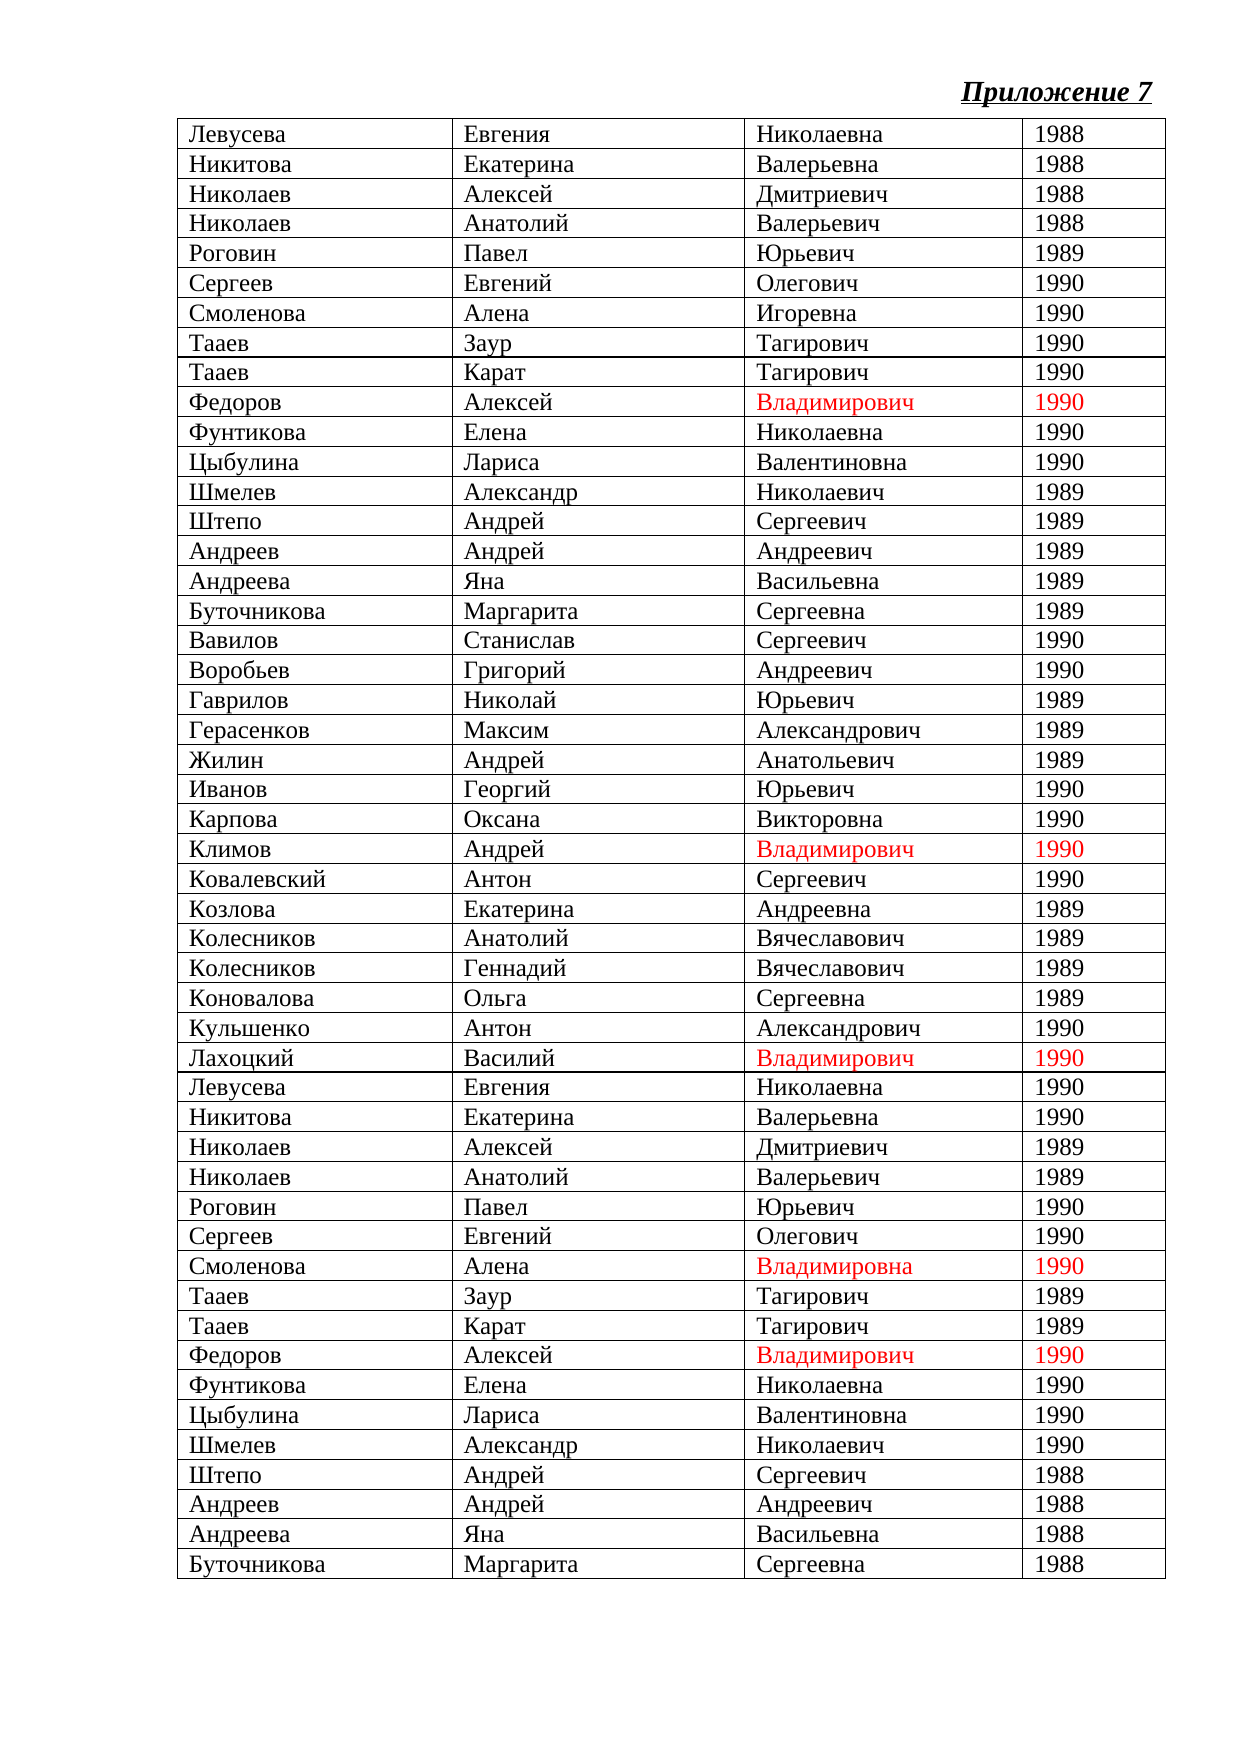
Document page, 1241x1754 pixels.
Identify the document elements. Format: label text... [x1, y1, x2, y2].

table_cell Шмелев [178, 1430, 452, 1459]
table_cell Яна [453, 566, 744, 595]
table_cell Цыбулина [178, 447, 452, 476]
table_cell Васильевна [745, 1519, 1022, 1548]
table_cell Маргарита [453, 1549, 744, 1578]
table_cell Оксана [453, 804, 744, 833]
table_cell Карпова [178, 804, 452, 833]
table_cell 1990 [1023, 447, 1165, 476]
table_cell Сергеевич [745, 626, 1022, 654]
table_cell Станислав [453, 626, 744, 654]
table_cell 1988 [1023, 1460, 1165, 1488]
table_cell 1990 [1023, 1370, 1165, 1399]
table_cell 1989 [1023, 894, 1165, 922]
table_cell Евгений [453, 1221, 744, 1250]
table_cell Карат [453, 358, 744, 386]
table_cell Никитова [178, 149, 452, 178]
table_cell Буточникова [178, 1549, 452, 1578]
table_cell Владимировна [745, 1251, 1022, 1280]
table_cell Роговин [178, 238, 452, 267]
table_cell Алексей [453, 1132, 744, 1161]
table_cell 1989 [1023, 566, 1165, 595]
table_cell Геннадий [453, 953, 744, 982]
table_cell 1989 [1023, 1281, 1165, 1310]
table_cell Юрьевич [745, 238, 1022, 267]
table_cell 1988 [1023, 209, 1165, 237]
table_cell Кульшенко [178, 1013, 452, 1042]
table_cell Николаевна [745, 1370, 1022, 1399]
table_cell Смоленова [178, 298, 452, 327]
table_cell Смоленова [178, 1251, 452, 1280]
table_cell 1989 [1023, 506, 1165, 535]
table_cell Федоров [178, 1341, 452, 1369]
table_cell Евгения [453, 119, 744, 148]
table_cell 1990 [1023, 864, 1165, 893]
table_cell Буточникова [178, 596, 452, 624]
table_cell 1990 [1023, 1043, 1165, 1071]
table_cell 1990 [1023, 1400, 1165, 1429]
table_cell Анатолий [453, 209, 744, 237]
table_cell Андреевич [745, 1490, 1022, 1518]
table_cell Гаврилов [178, 685, 452, 714]
table_cell Яна [453, 1519, 744, 1548]
table_cell 1990 [1023, 1221, 1165, 1250]
table_cell Лариса [453, 1400, 744, 1429]
table_cell Андрей [453, 745, 744, 773]
table_cell Николаевна [745, 1073, 1022, 1101]
table_cell 1988 [1023, 179, 1165, 207]
table_cell Георгий [453, 775, 744, 803]
table_cell Юрьевич [745, 775, 1022, 803]
table_cell 1990 [1023, 804, 1165, 833]
table_cell Андреев [178, 536, 452, 565]
table_cell Алена [453, 1251, 744, 1280]
table_cell Алена [453, 298, 744, 327]
table_cell 1990 [1023, 834, 1165, 863]
table_cell 1988 [1023, 1490, 1165, 1518]
table_cell Сергеевич [745, 1460, 1022, 1488]
table_cell Цыбулина [178, 1400, 452, 1429]
table_cell Сергеев [178, 1221, 452, 1250]
table_cell Александр [453, 1430, 744, 1459]
table_cell Николаевна [745, 119, 1022, 148]
table_cell 1989 [1023, 238, 1165, 267]
table_cell 1990 [1023, 775, 1165, 803]
table_cell Коновалова [178, 983, 452, 1012]
table_cell Андреевна [745, 894, 1022, 922]
table_cell Андрей [453, 1490, 744, 1518]
table_cell Алексей [453, 1341, 744, 1369]
table_cell Валентиновна [745, 447, 1022, 476]
table_cell Николаев [178, 179, 452, 207]
table_cell Валерьевна [745, 1102, 1022, 1131]
table_cell 1990 [1023, 1341, 1165, 1369]
table_cell Колесников [178, 953, 452, 982]
table_cell Валентиновна [745, 1400, 1022, 1429]
table_cell Андрей [453, 536, 744, 565]
table_cell 1990 [1023, 655, 1165, 684]
table_cell Андреева [178, 566, 452, 595]
table_cell Воробьев [178, 655, 452, 684]
table_cell Валерьевна [745, 149, 1022, 178]
table_cell Александрович [745, 1013, 1022, 1042]
table_cell Маргарита [453, 596, 744, 624]
table_cell Николаевич [745, 1430, 1022, 1459]
table_cell Евгений [453, 268, 744, 297]
table_cell Тааев [178, 358, 452, 386]
table_cell Сергеевна [745, 596, 1022, 624]
table_cell Вавилов [178, 626, 452, 654]
table_cell Игоревна [745, 298, 1022, 327]
table_cell Сергеевич [745, 864, 1022, 893]
table_cell Юрьевич [745, 1192, 1022, 1220]
table_cell Вячеславович [745, 953, 1022, 982]
table_cell Екатерина [453, 894, 744, 922]
table_cell Вячеславович [745, 924, 1022, 952]
table_cell Владимирович [745, 387, 1022, 416]
table_cell Василий [453, 1043, 744, 1071]
table_cell Левусева [178, 119, 452, 148]
table_cell Федоров [178, 387, 452, 416]
table_cell Заур [453, 328, 744, 356]
table_cell Шмелев [178, 477, 452, 505]
table_cell Андрей [453, 506, 744, 535]
table_cell Николай [453, 685, 744, 714]
table_cell 1990 [1023, 268, 1165, 297]
table_cell 1990 [1023, 626, 1165, 654]
table_cell Антон [453, 864, 744, 893]
table_cell Андрей [453, 1460, 744, 1488]
table_cell Николаев [178, 1162, 452, 1191]
table_cell Тагирович [745, 1281, 1022, 1310]
table_cell Валерьевич [745, 1162, 1022, 1191]
table_cell Тагирович [745, 358, 1022, 386]
table_cell 1989 [1023, 715, 1165, 744]
table_cell Андрей [453, 834, 744, 863]
table_cell Левусева [178, 1073, 452, 1101]
table_cell 1989 [1023, 1132, 1165, 1161]
table_cell Заур [453, 1281, 744, 1310]
table_cell Лариса [453, 447, 744, 476]
table_cell Анатолий [453, 924, 744, 952]
table_cell Тагирович [745, 1311, 1022, 1339]
table_cell Тааев [178, 328, 452, 356]
table_cell Фунтикова [178, 1370, 452, 1399]
table_cell Викторовна [745, 804, 1022, 833]
table_cell Николаев [178, 209, 452, 237]
table_cell Владимирович [745, 1043, 1022, 1071]
table_cell Юрьевич [745, 685, 1022, 714]
table_cell Андреевич [745, 655, 1022, 684]
table_cell 1990 [1023, 298, 1165, 327]
table_cell Елена [453, 417, 744, 446]
table_cell Лахоцкий [178, 1043, 452, 1071]
table_cell 1989 [1023, 953, 1165, 982]
table_cell Николаев [178, 1132, 452, 1161]
table_cell Екатерина [453, 1102, 744, 1131]
table_cell 1990 [1023, 1192, 1165, 1220]
table_cell Николаевич [745, 477, 1022, 505]
table_cell Васильевна [745, 566, 1022, 595]
table_cell Сергеевна [745, 983, 1022, 1012]
table_cell Валерьевич [745, 209, 1022, 237]
table_cell 1990 [1023, 417, 1165, 446]
table_cell Евгения [453, 1073, 744, 1101]
table_cell 1990 [1023, 358, 1165, 386]
table_cell 1990 [1023, 1430, 1165, 1459]
table_cell Павел [453, 238, 744, 267]
table_cell Владимирович [745, 834, 1022, 863]
table_cell Штепо [178, 506, 452, 535]
table_cell Николаевна [745, 417, 1022, 446]
table_cell Фунтикова [178, 417, 452, 446]
table_cell 1988 [1023, 119, 1165, 148]
table_cell 1988 [1023, 149, 1165, 178]
table_cell Карат [453, 1311, 744, 1339]
table_cell 1990 [1023, 1251, 1165, 1280]
table_cell Олегович [745, 268, 1022, 297]
table_cell Олегович [745, 1221, 1022, 1250]
table_cell Жилин [178, 745, 452, 773]
table_cell 1989 [1023, 596, 1165, 624]
table_cell Алексей [453, 387, 744, 416]
table_cell Сергеевич [745, 506, 1022, 535]
table_cell 1990 [1023, 328, 1165, 356]
table_cell 1990 [1023, 1102, 1165, 1131]
table_cell Сергеевна [745, 1549, 1022, 1578]
table_cell 1989 [1023, 477, 1165, 505]
table_cell Максим [453, 715, 744, 744]
table_cell Дмитриевич [745, 1132, 1022, 1161]
table_cell Никитова [178, 1102, 452, 1131]
table_cell Андреева [178, 1519, 452, 1548]
table_cell Алексей [453, 179, 744, 207]
table_cell 1989 [1023, 536, 1165, 565]
table_cell Ковалевский [178, 864, 452, 893]
table_cell 1989 [1023, 685, 1165, 714]
table_cell 1989 [1023, 1162, 1165, 1191]
table_cell Иванов [178, 775, 452, 803]
table_cell 1988 [1023, 1519, 1165, 1548]
table_cell Андреев [178, 1490, 452, 1518]
table_cell Климов [178, 834, 452, 863]
table_cell Андреевич [745, 536, 1022, 565]
table_cell 1989 [1023, 1311, 1165, 1339]
table_cell 1989 [1023, 983, 1165, 1012]
table_cell Колесников [178, 924, 452, 952]
table_cell 1990 [1023, 387, 1165, 416]
table_cell Владимирович [745, 1341, 1022, 1369]
table_cell 1988 [1023, 1549, 1165, 1578]
table_cell Дмитриевич [745, 179, 1022, 207]
table_cell Александр [453, 477, 744, 505]
table_cell Елена [453, 1370, 744, 1399]
table_cell Антон [453, 1013, 744, 1042]
table_cell Екатерина [453, 149, 744, 178]
table_cell 1989 [1023, 745, 1165, 773]
table_cell 1989 [1023, 924, 1165, 952]
table_cell 1990 [1023, 1013, 1165, 1042]
table_cell Штепо [178, 1460, 452, 1488]
table_cell Тагирович [745, 328, 1022, 356]
table_cell Анатольевич [745, 745, 1022, 773]
table_cell Тааев [178, 1311, 452, 1339]
table_cell Герасенков [178, 715, 452, 744]
table_cell Тааев [178, 1281, 452, 1310]
table_cell Козлова [178, 894, 452, 922]
table_cell Григорий [453, 655, 744, 684]
table_cell Ольга [453, 983, 744, 1012]
table_cell Анатолий [453, 1162, 744, 1191]
table_cell Сергеев [178, 268, 452, 297]
table_cell 1990 [1023, 1073, 1165, 1101]
table_cell Александрович [745, 715, 1022, 744]
table_cell Павел [453, 1192, 744, 1220]
table_cell Роговин [178, 1192, 452, 1220]
